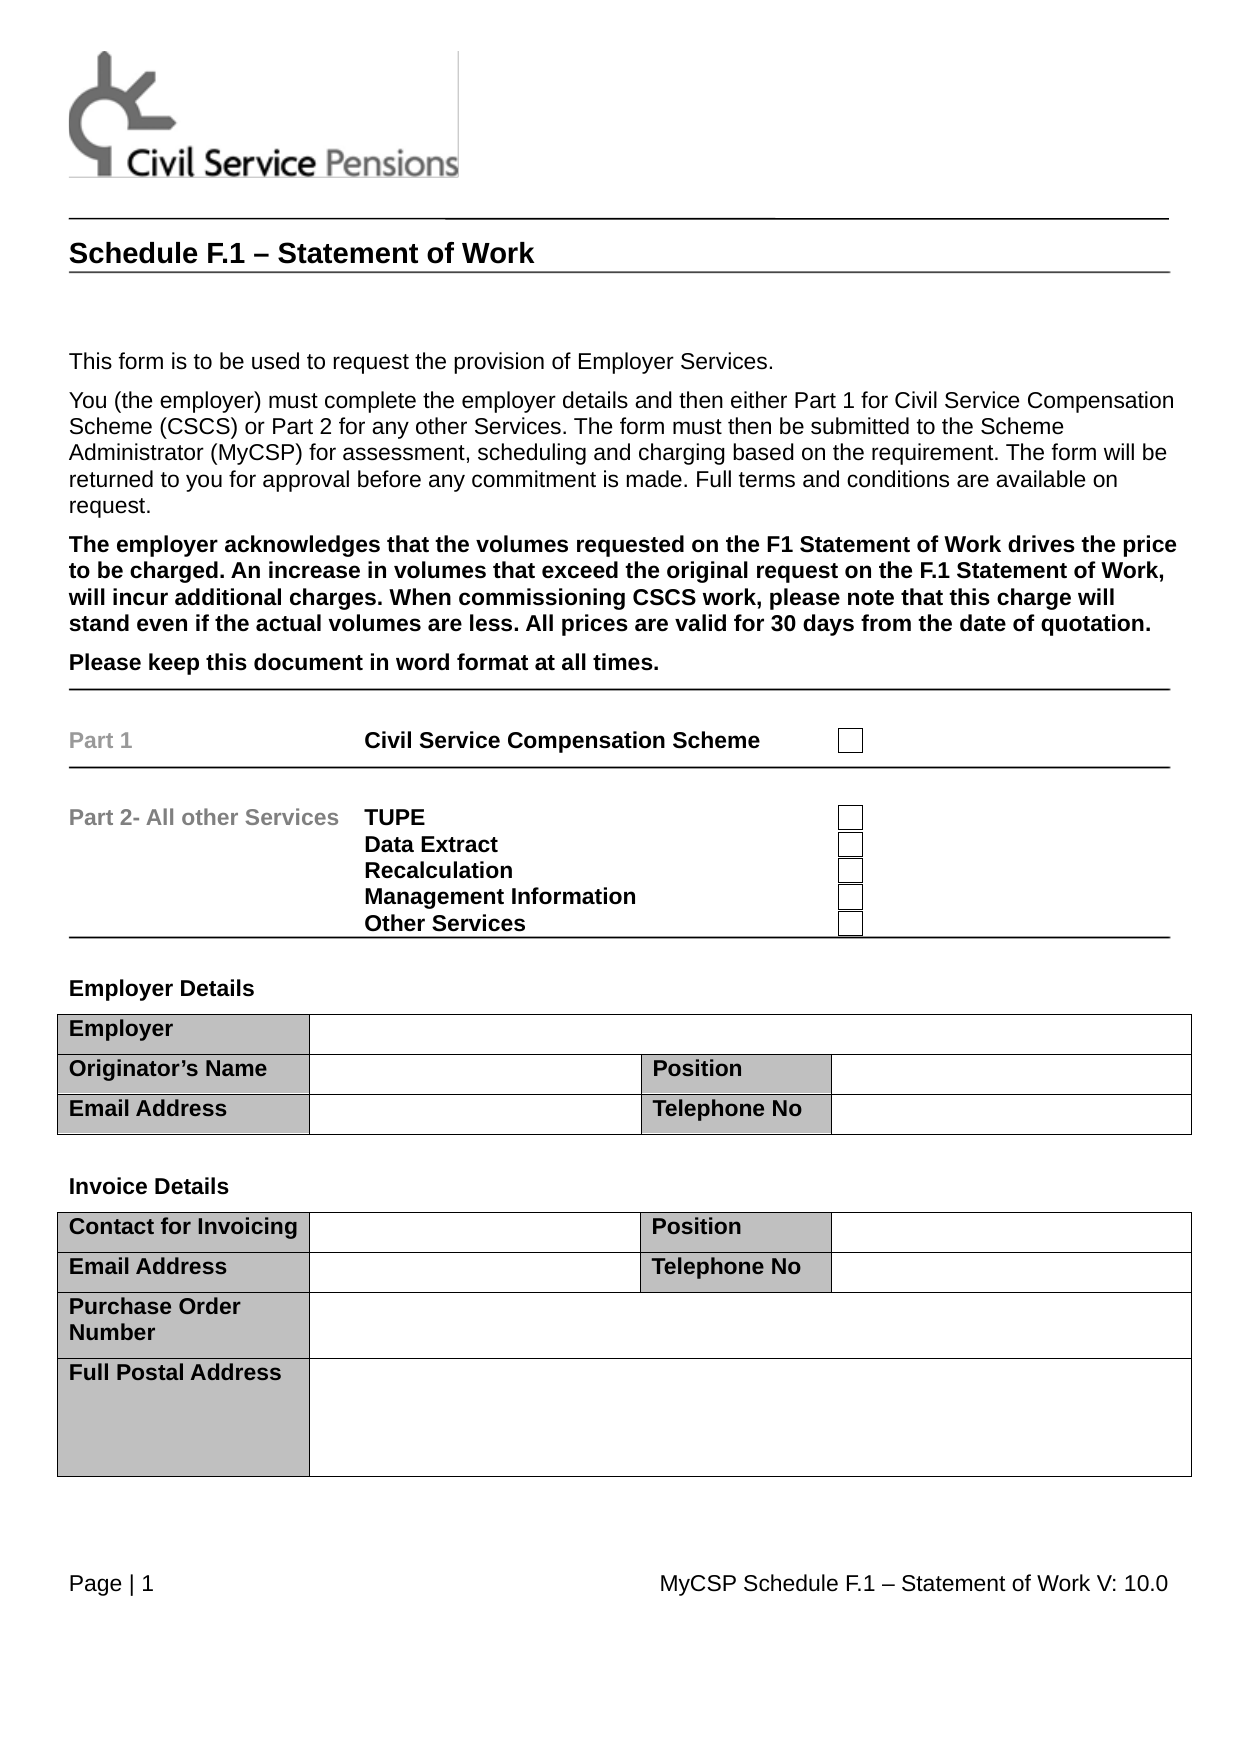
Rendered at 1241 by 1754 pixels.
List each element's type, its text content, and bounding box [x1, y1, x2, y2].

picture [68, 270, 1174, 275]
picture [68, 936, 1174, 941]
table_header Employer [58, 1015, 309, 1054]
picture [68, 687, 1174, 693]
table_header [310, 1213, 640, 1252]
table_cell [310, 1359, 1191, 1476]
text Part 1 Civil Service Compensation Scheme [69, 727, 1180, 753]
table_cell Position [642, 1055, 831, 1093]
table_cell [310, 1253, 640, 1292]
text Employer Details [69, 975, 1180, 1001]
text Please keep this document in word format at all times. [69, 649, 1180, 675]
text You (the employer) must complete the employer details and then either Part 1 for Civil Service Compensation Scheme (CSCS) or Part 2 for any other Services. The form must then be submitted to the Scheme Administrator (MyCSP) for assessment, scheduling and charging based on the requirement. The form will be returned to you for approval before any commitment is made. Full terms and conditions are available on request. [69, 387, 1180, 518]
table_cell Telephone No [642, 1095, 831, 1133]
table_header Position [641, 1213, 831, 1252]
table_cell [832, 1095, 1191, 1133]
table_cell [310, 1055, 641, 1093]
table_cell Originator’s Name [58, 1055, 309, 1093]
text Part 2- All other Services TUPE Data Extract Recalculation [69, 804, 1180, 883]
text Schedule F.1 – Statement of Work [69, 237, 1180, 270]
table_cell Email Address [58, 1095, 309, 1133]
picture [68, 765, 1174, 771]
text Invoice Details [69, 1173, 1180, 1200]
table_cell Telephone No [641, 1253, 831, 1292]
text This form is to be used to request the provision of Employer Services. [69, 348, 1180, 374]
table_header [310, 1015, 1191, 1054]
picture [68, 51, 460, 179]
table_cell [310, 1095, 641, 1133]
table_cell Purchase Order Number [58, 1293, 309, 1358]
table_header Contact for Invoicing [58, 1213, 309, 1252]
table_cell [832, 1253, 1191, 1292]
table_cell Email Address [58, 1253, 309, 1292]
text Other Services [69, 910, 1180, 936]
text Management Information [69, 883, 1180, 910]
text The employer acknowledges that the volumes requested on the F1 Statement of Work drives the price to be charged. An increase in volumes that exceed the original request on the F.1 Statement of Work, will incur additional charges. When commissioning CSCS work, please note that this charge will stand even if the actual volumes are less. All prices are valid for 30 days from the date of quotation. [69, 531, 1180, 636]
table_cell [832, 1055, 1191, 1093]
table_cell Full Postal Address [58, 1359, 309, 1476]
table_cell [310, 1293, 1191, 1358]
table_header [832, 1213, 1191, 1252]
